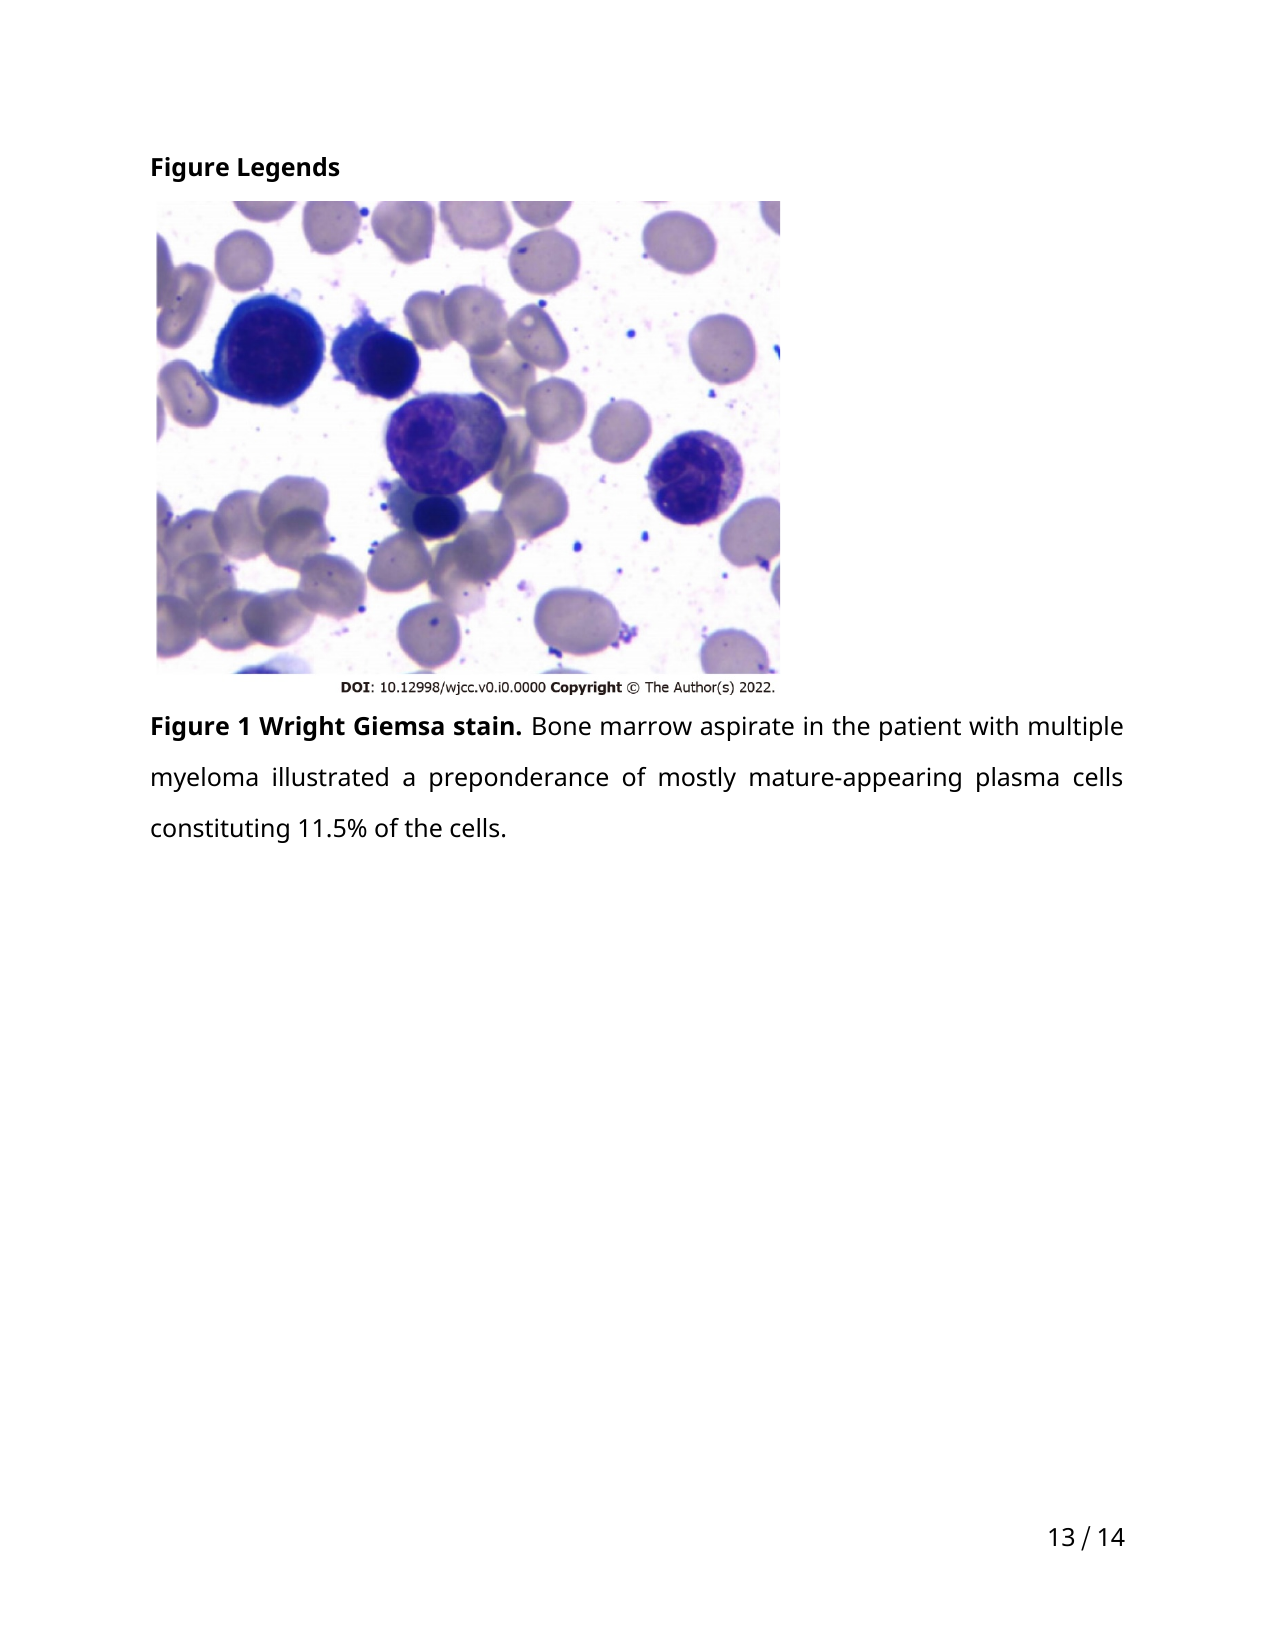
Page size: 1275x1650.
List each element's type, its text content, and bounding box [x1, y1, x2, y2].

text Figure Legends [150, 150, 1125, 184]
picture [156, 201, 781, 695]
text Figure 1 Wright Giemsa stain. Bone marrow aspirate in the patient with multiple myeloma illustrated a preponderance of mostly mature-appearing plasma cells constituting 11.5% of the cells. [150, 709, 1125, 845]
